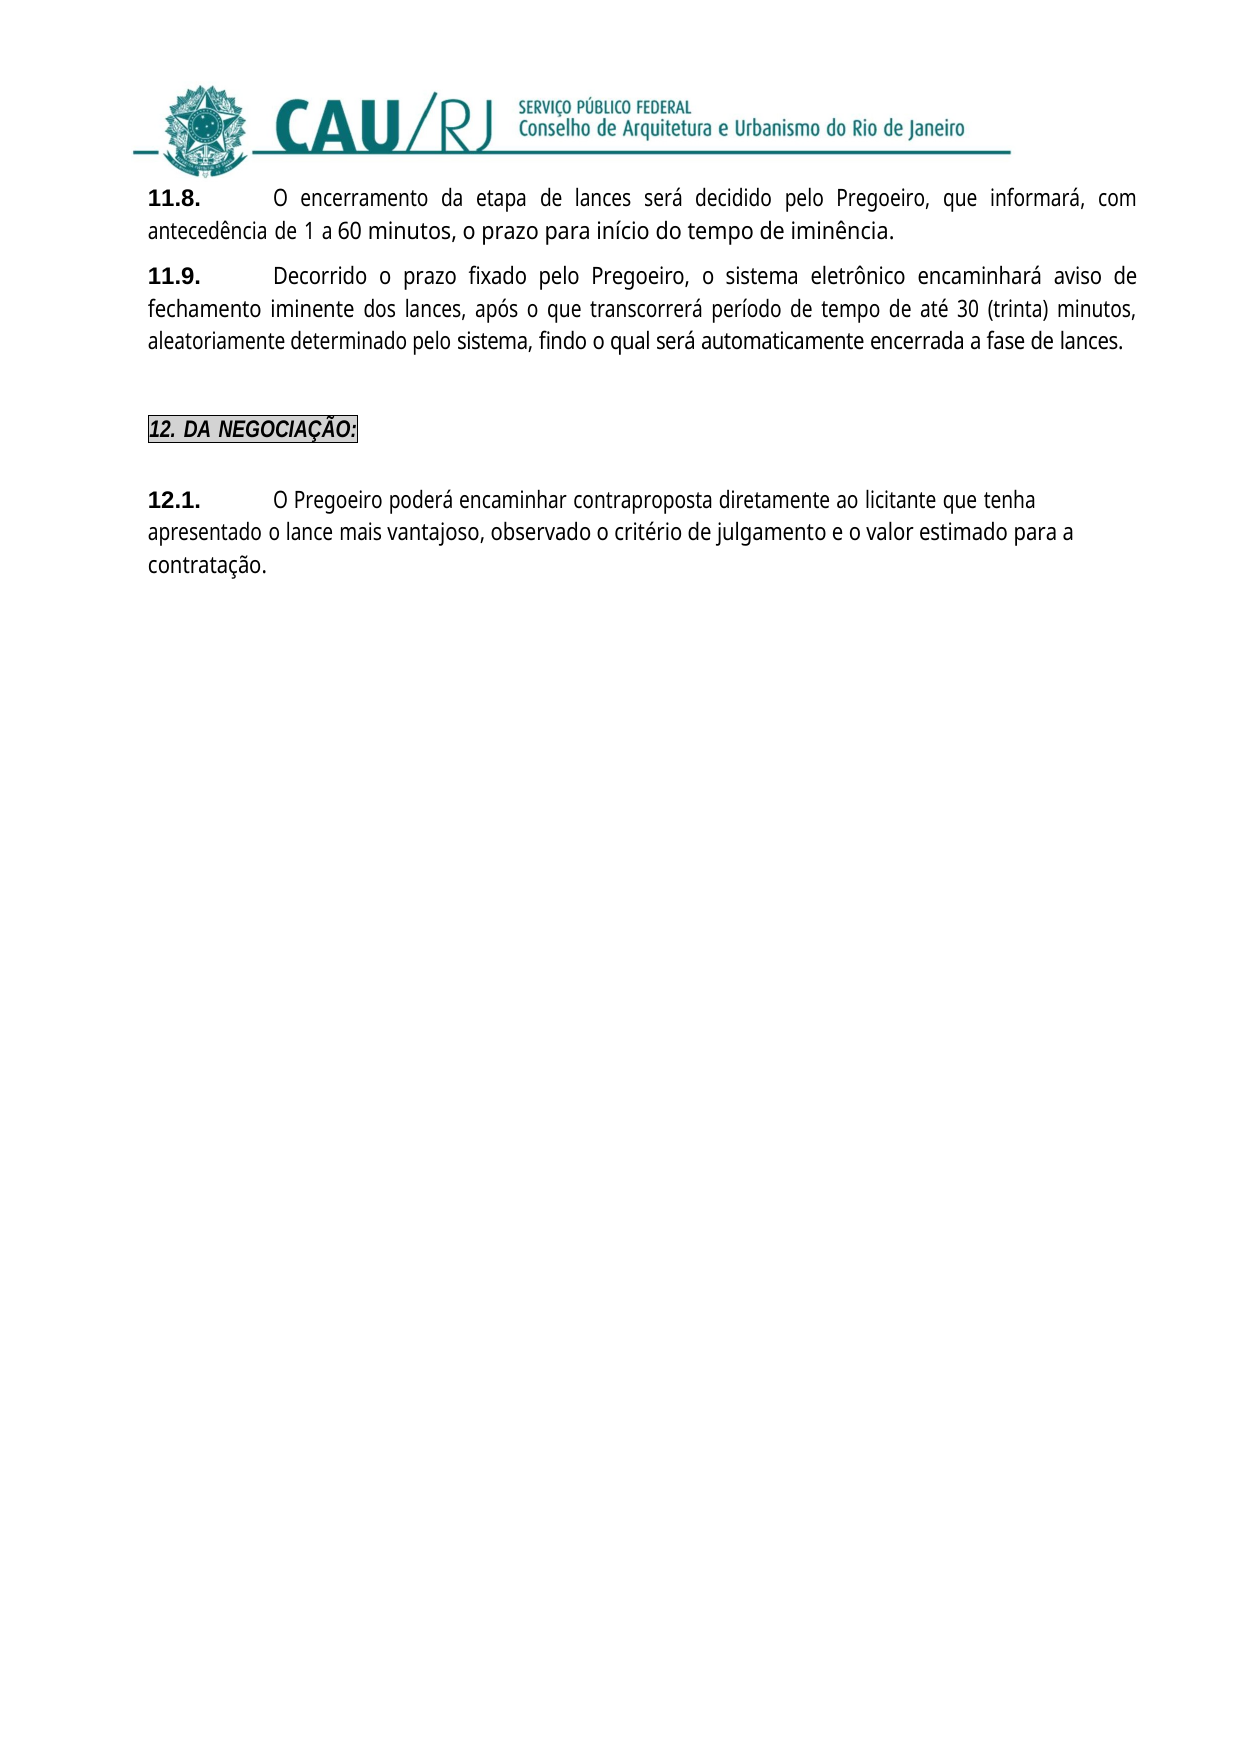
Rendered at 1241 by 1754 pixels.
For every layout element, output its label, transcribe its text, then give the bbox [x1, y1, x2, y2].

list O Pregoeiro poderá encaminhar contraproposta diretamente ao licitante que tenha apresentado o lance mais vantajoso, observado o critério de julgamento e o valor estimado para a contratação. [148, 482, 1138, 580]
list O encerramento da etapa de lances será decidido pelo Pregoeiro, que informará, com antecedência de 1 a 60 minutos, o prazo para início do tempo de iminência. [148, 181, 1137, 246]
picture [131, 81, 1016, 182]
list Decorrido o prazo fixado pelo Pregoeiro, o sistema eletrônico encaminhará aviso de fechamento iminente dos lances, após o que transcorrerá período de tempo de até 30 (trinta) minutos, aleatoriamente determinado pelo sistema, findo o qual será automaticamente encerrada a fase de lances. [148, 259, 1137, 357]
